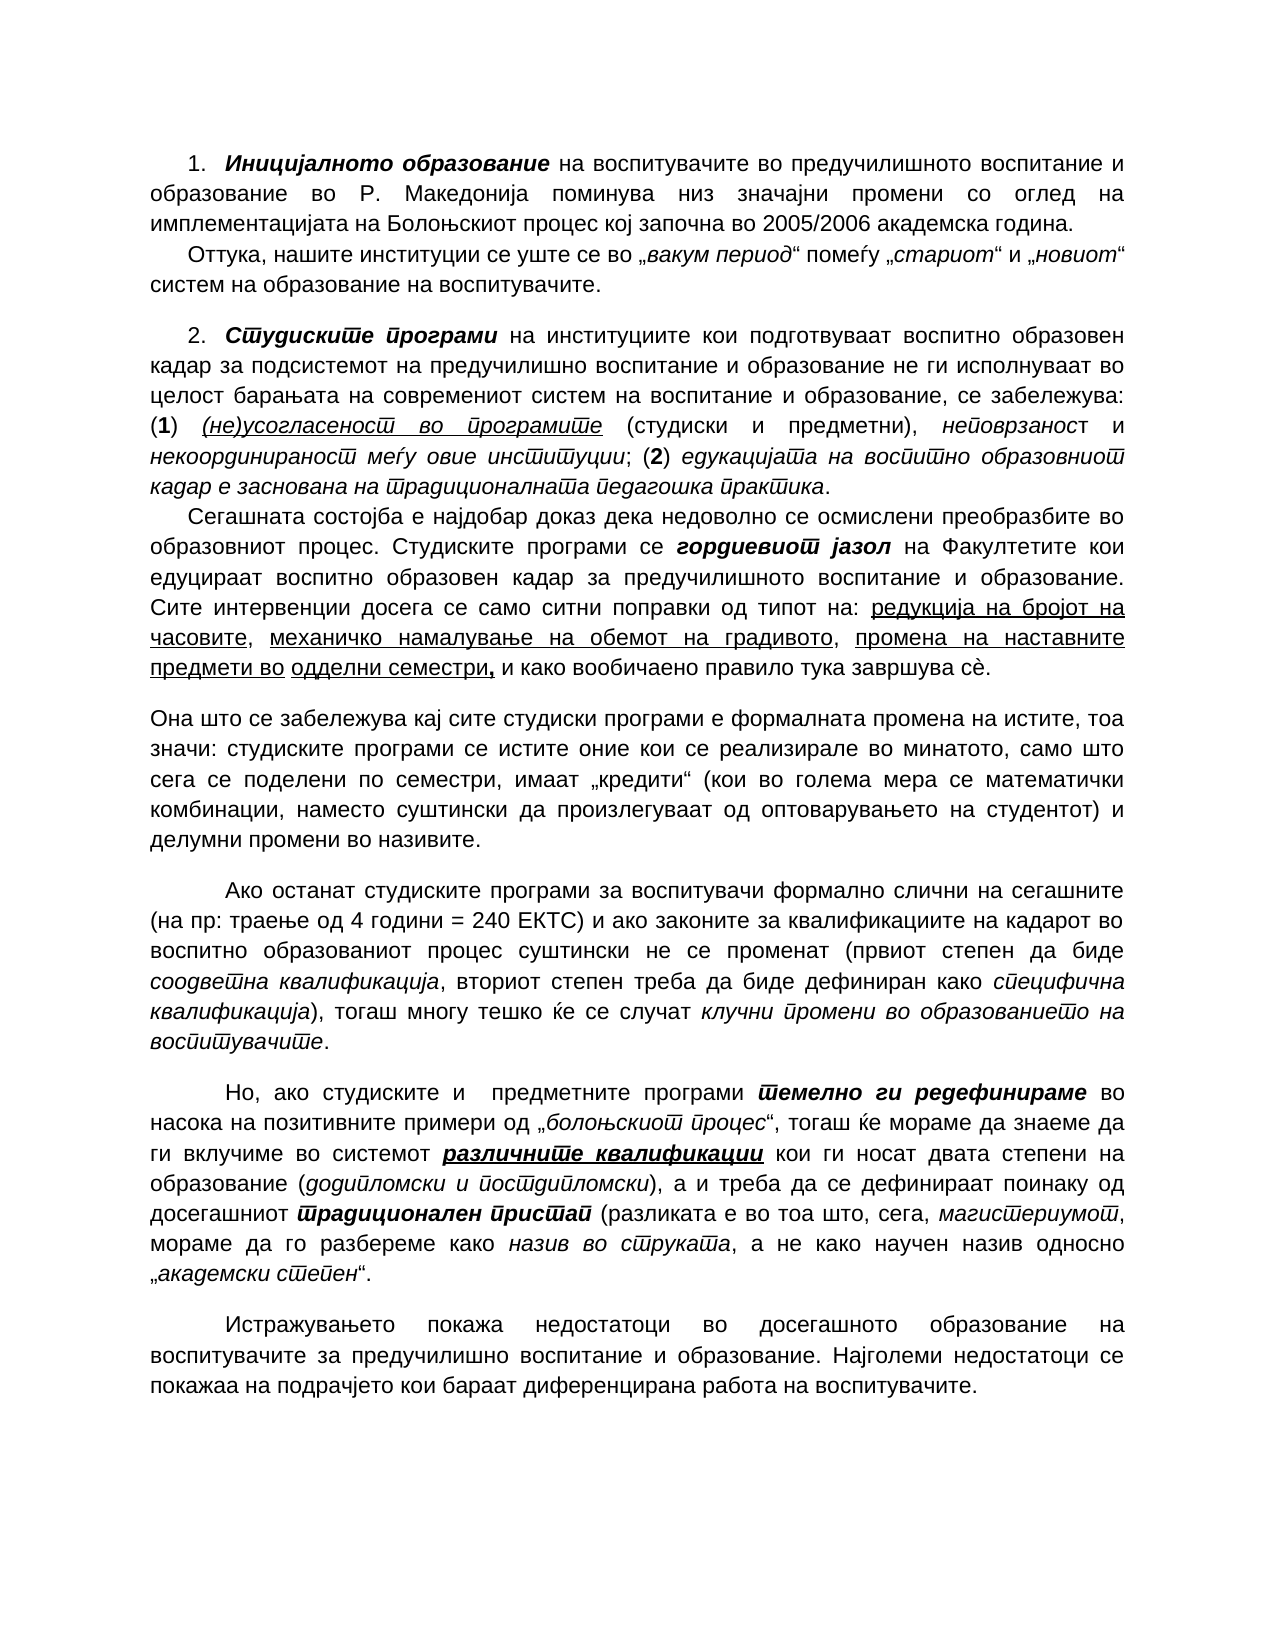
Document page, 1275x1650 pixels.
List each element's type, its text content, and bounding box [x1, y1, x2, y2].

list Студиските програми на институциите кои подготвуваат воспитно образовен кадар за подсистемот на предучилишно воспитание и образование не ги исполнуваат во целост барањата на современиот систем на воспитание и образование, се забележува: (1) (не)усогласеност во програмите (студиски и предметни), неповрзаност и некоординираност меѓу овие институции; (2) едукацијата на воспитно образовниот кадар е заснована на традиционалната педагошка практика. [150, 322, 1125, 499]
text Сегашната состојба е најдобар доказ дека недоволно се осмислени преобразбите во образовниот процес. Студиските програми се гордиевиот јазол на Факултетите кои едуцираат воспитно образовен кадар за предучилишното воспитание и образование. Сите интервенции досега се само ситни поправки од типот на: редукција на бројот на часовите, механичко намалување на обемот на градивото, промена на наставните предмети во одделни семестри, и како вообичаено правило тука завршува сè. [150, 503, 1125, 681]
text Но, ако студиските и предметните програми темелно ги редефинираме во насока на позитивните примери од „болоњскиот процес“, тогаш ќе мораме да знаеме да ги вклучиме во системот различните квалификации кои ги носат двата степени на образование (додипломски и постдипломски), а и треба да се дефинираат поинаку од досегашниот традиционален пристап (разликата е во тоа што, сега, магистериумот, мораме да го разбереме како назив во струката, а не како научен назив односно „академски степен“. [150, 1079, 1125, 1287]
text Истражувањето покажа недостатоци во досегашното образование на воспитувачите за предучилишно воспитание и образование. Најголеми недостатоци се покажаа на подрачјето кои бараат диференцирана работа на воспитувачите. [150, 1311, 1125, 1398]
text Она што се забележува кај сите студиски програми е формалната промена на истите, тоа значи: студиските програми се истите оние кои се реализирале во минатото, само што сега се поделени по семестри, имаат „кредити“ (кои во голема мера се математички комбинации, наместо суштински да произлегуваат од оптоварувањето на студентот) и делумни промени во називите. [150, 705, 1125, 852]
text Ако останат студиските програми за воспитувачи формално слични на сегашните (на пр: траење од 4 години = 240 ЕКТС) и ако законите за квалификациите на кадарот во воспитно образованиот процес суштински не се променат (првиот степен да биде соодветна квалификација, вториот степен треба да биде дефиниран како специфична квалификација), тогаш многу тешко ќе се случат клучни промени во образованието на воспитувачите. [150, 877, 1125, 1054]
list Иницијалното образование на воспитувачите во предучилишното воспитание и образование во Р. Македонија поминува низ значајни промени со оглед на имплементацијата на Болоњскиот процес кој започна во 2005/2006 академска година. [150, 150, 1125, 237]
text Оттука, нашите институции се уште се во „вакум период“ помеѓу „стариот“ и „новиот“ систем на образование на воспитувачите. [150, 241, 1125, 297]
